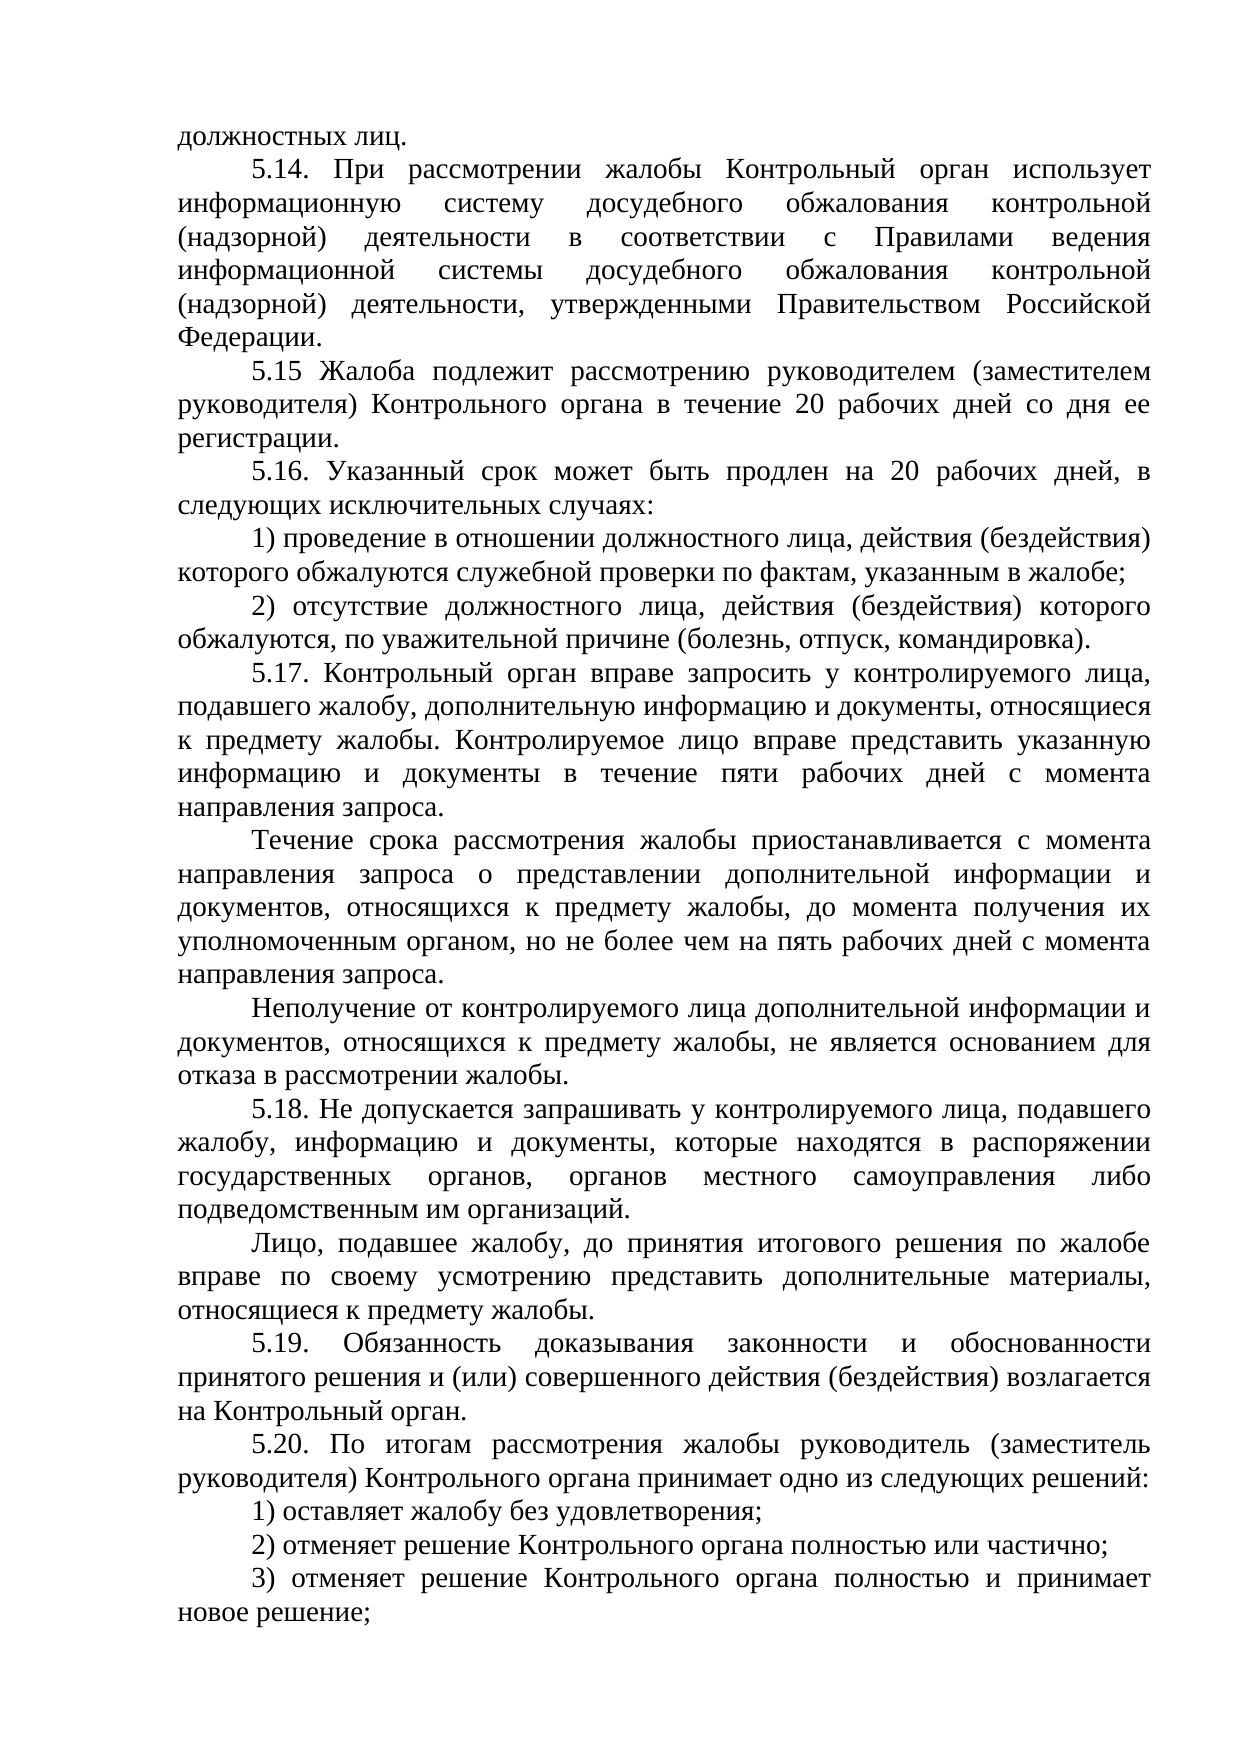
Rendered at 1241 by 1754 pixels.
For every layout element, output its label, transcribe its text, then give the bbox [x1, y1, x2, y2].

text 5.16. Указанный срок может быть продлен на 20 рабочих дней, в следующих исключительных случаях: [177, 453, 1152, 521]
text 1) оставляет жалобу без удовлетворения; [177, 1493, 1152, 1527]
list 5.17. Контрольный орган вправе запросить у контролируемого лица, подавшего жалобу, дополнительную информацию и документы, относящиеся к предмету жалобы. Контролируемое лицо вправе представить указанную информацию и документы в течение пяти рабочих дней с момента направления запроса. [177, 655, 1152, 822]
text Лицо, подавшее жалобу, до принятия итогового решения по жалобе вправе по своему усмотрению представить дополнительные материалы, относящиеся к предмету жалобы. [177, 1225, 1152, 1326]
list Течение срока рассмотрения жалобы приостанавливается с момента направления запроса о представлении дополнительной информации и документов, относящихся к предмету жалобы, до момента получения их уполномоченным органом, но не более чем на пять рабочих дней с момента направления запроса. [177, 822, 1152, 990]
text 2) отсутствие должностного лица, действия (бездействия) которого обжалуются, по уважительной причине (болезнь, отпуск, командировка). [177, 588, 1152, 655]
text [177, 118, 1152, 152]
list 5.14. При рассмотрении жалобы Контрольный орган использует информационную систему досудебного обжалования контрольной (надзорной) деятельности в соответствии с Правилами ведения информационной системы досудебного обжалования контрольной (надзорной) деятельности, утвержденными Правительством Российской Федерации. [177, 152, 1152, 353]
text 3) отменяет решение Контрольного органа полностью и принимает новое решение; [177, 1560, 1152, 1627]
text 2) отменяет решение Контрольного органа полностью или частично; [177, 1527, 1152, 1560]
list Неполучение от контролируемого лица дополнительной информации и документов, относящихся к предмету жалобы, не является основанием для отказа в рассмотрении жалобы. [177, 990, 1152, 1091]
text 5.19. Обязанность доказывания законности и обоснованности принятого решения и (или) совершенного действия (бездействия) возлагается на Контрольный орган. [177, 1326, 1152, 1426]
list 5.20. По итогам рассмотрения жалобы руководитель (заместитель руководителя) Контрольного органа принимает одно из следующих решений: [177, 1426, 1152, 1493]
text 5.18. Не допускается запрашивать у контролируемого лица, подавшего жалобу, информацию и документы, которые находятся в распоряжении государственных органов, органов местного самоуправления либо подведомственным им организаций. [177, 1091, 1152, 1225]
text 1) проведение в отношении должностного лица, действия (бездействия) которого обжалуются служебной проверки по фактам, указанным в жалобе; [177, 521, 1152, 588]
text 5.15 Жалоба подлежит рассмотрению руководителем (заместителем руководителя) Контрольного органа в течение 20 рабочих дней со дня ее регистрации. [177, 353, 1152, 453]
